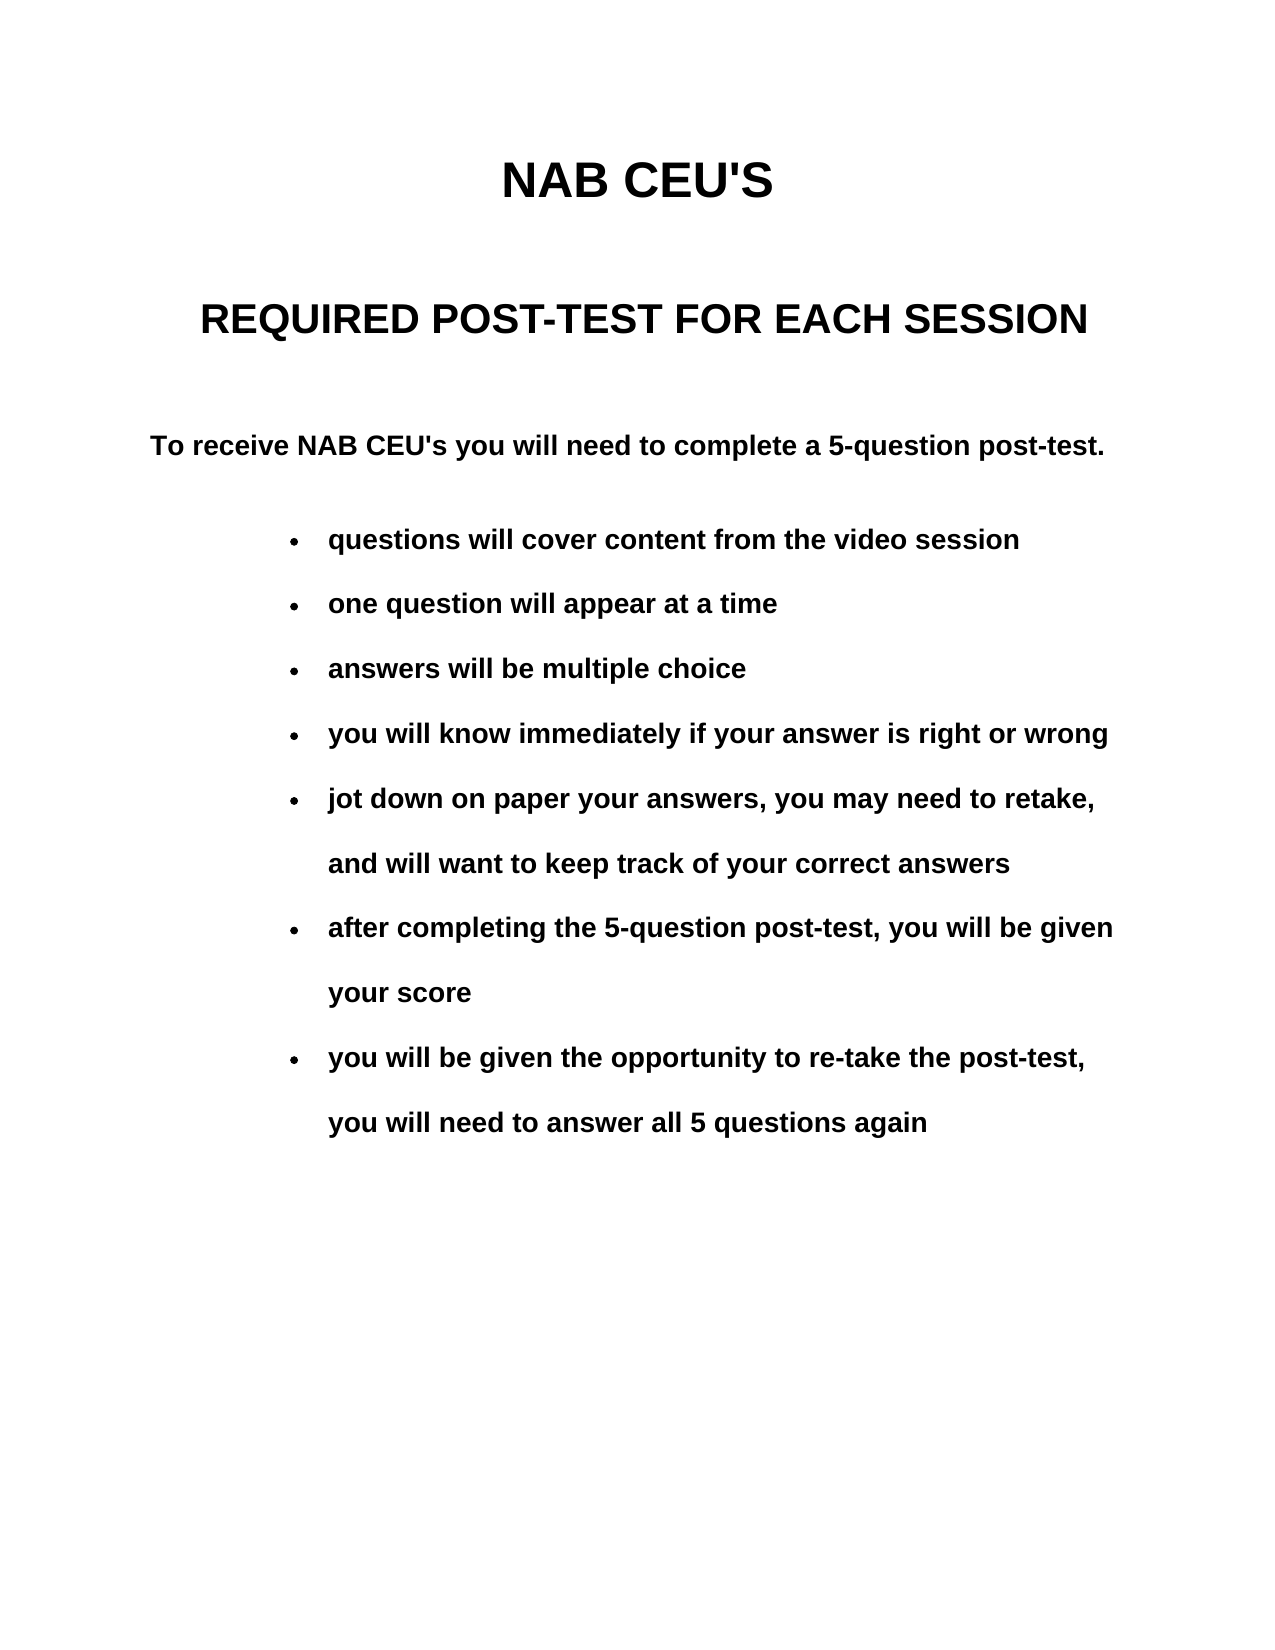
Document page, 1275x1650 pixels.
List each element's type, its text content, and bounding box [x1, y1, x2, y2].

list questions will cover content from the video session [290, 523, 1125, 555]
list jot down on paper your answers, you may need to retake, and will want to keep track of your correct answers [290, 782, 1125, 879]
text NAB CEU'S [150, 150, 1125, 207]
list after completing the 5-question post-test, you will be given your score [290, 911, 1125, 1009]
text To receive NAB CEU's you will need to complete a 5-question post-test. [150, 429, 1125, 461]
list answers will be multiple choice [290, 652, 1125, 685]
text REQUIRED POST-TEST FOR EACH SESSION [150, 294, 1125, 342]
list one question will appear at a time [290, 587, 1125, 620]
list you will be given the opportunity to re-take the post-test, you will need to answer all 5 questions again [290, 1041, 1125, 1138]
list you will know immediately if your answer is right or wrong [290, 717, 1125, 749]
